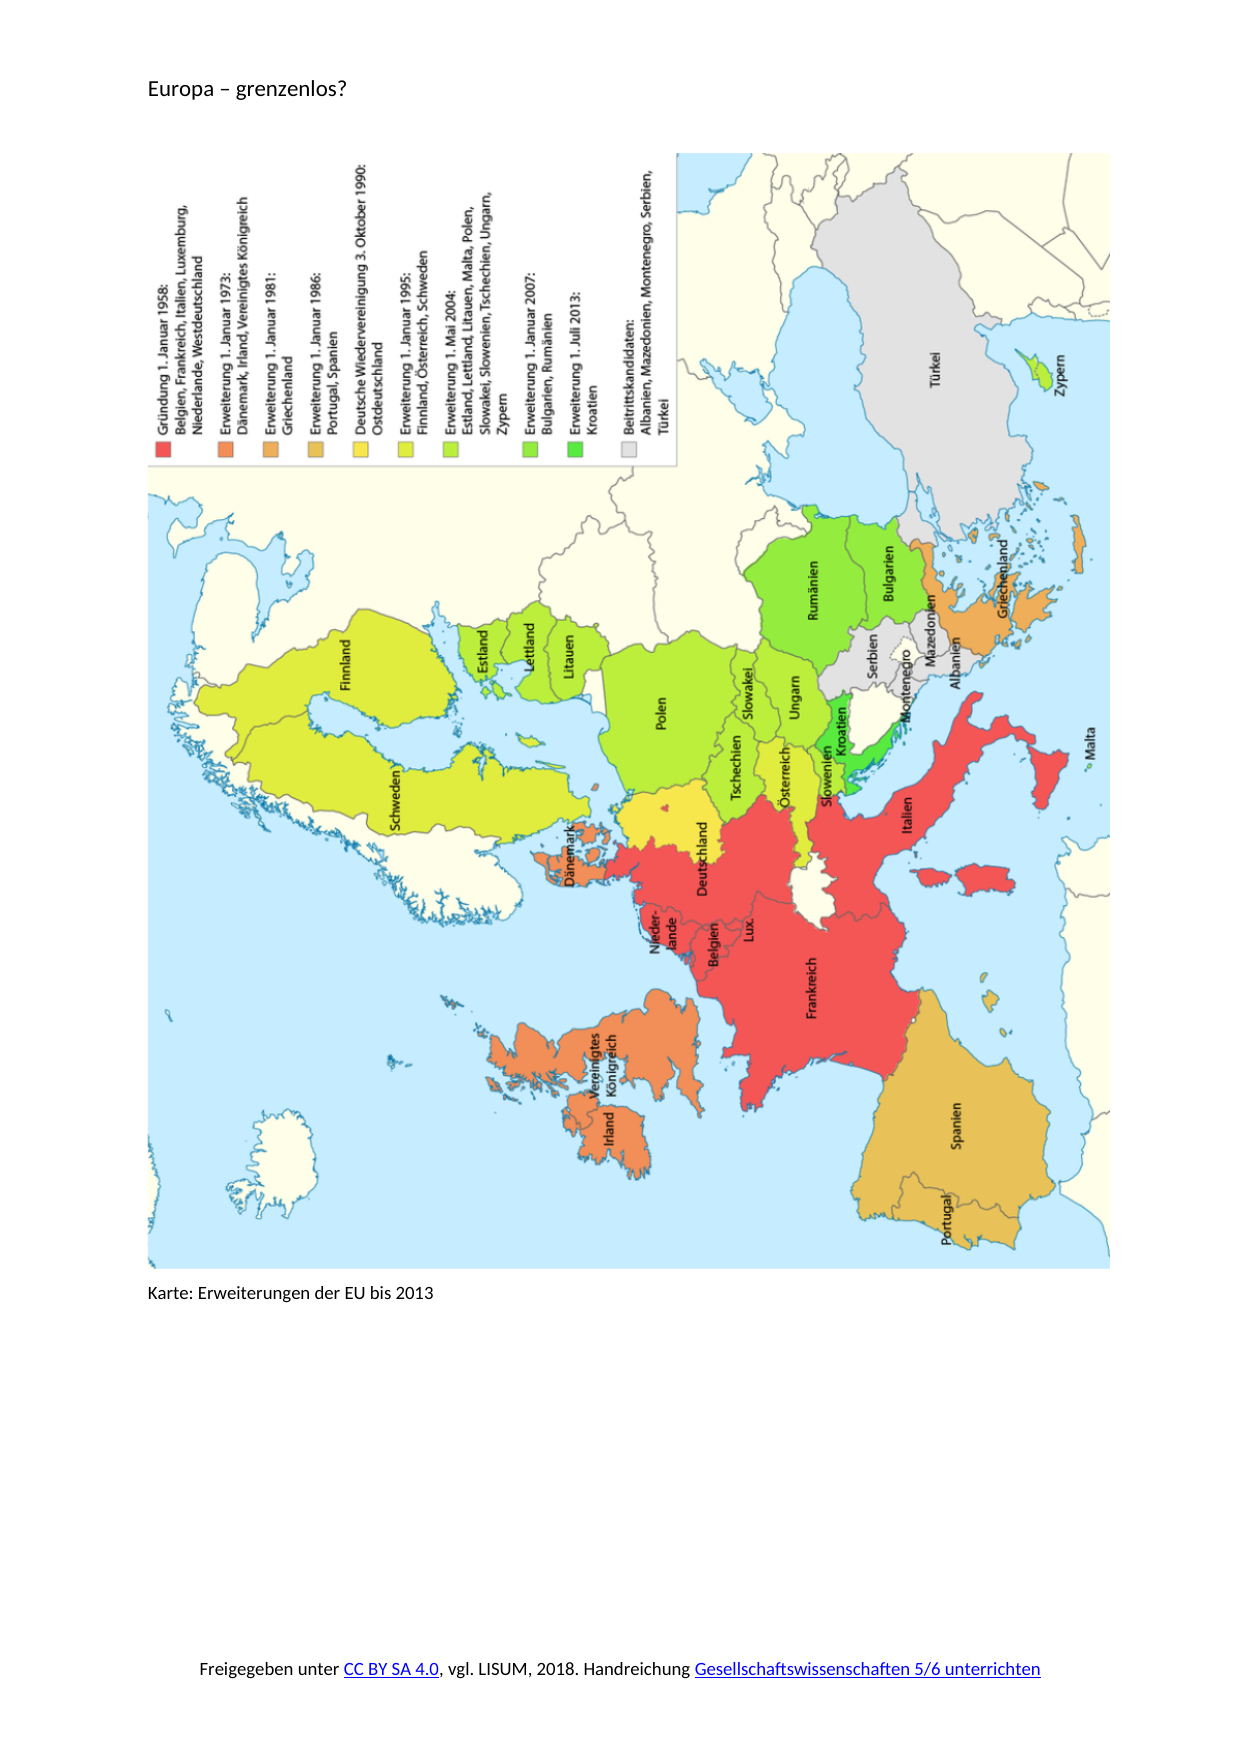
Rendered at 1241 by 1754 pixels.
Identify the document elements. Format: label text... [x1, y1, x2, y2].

text Karte: Erweiterungen der EU bis 2013 [148, 1281, 1093, 1304]
picture [148, 154, 1110, 1269]
